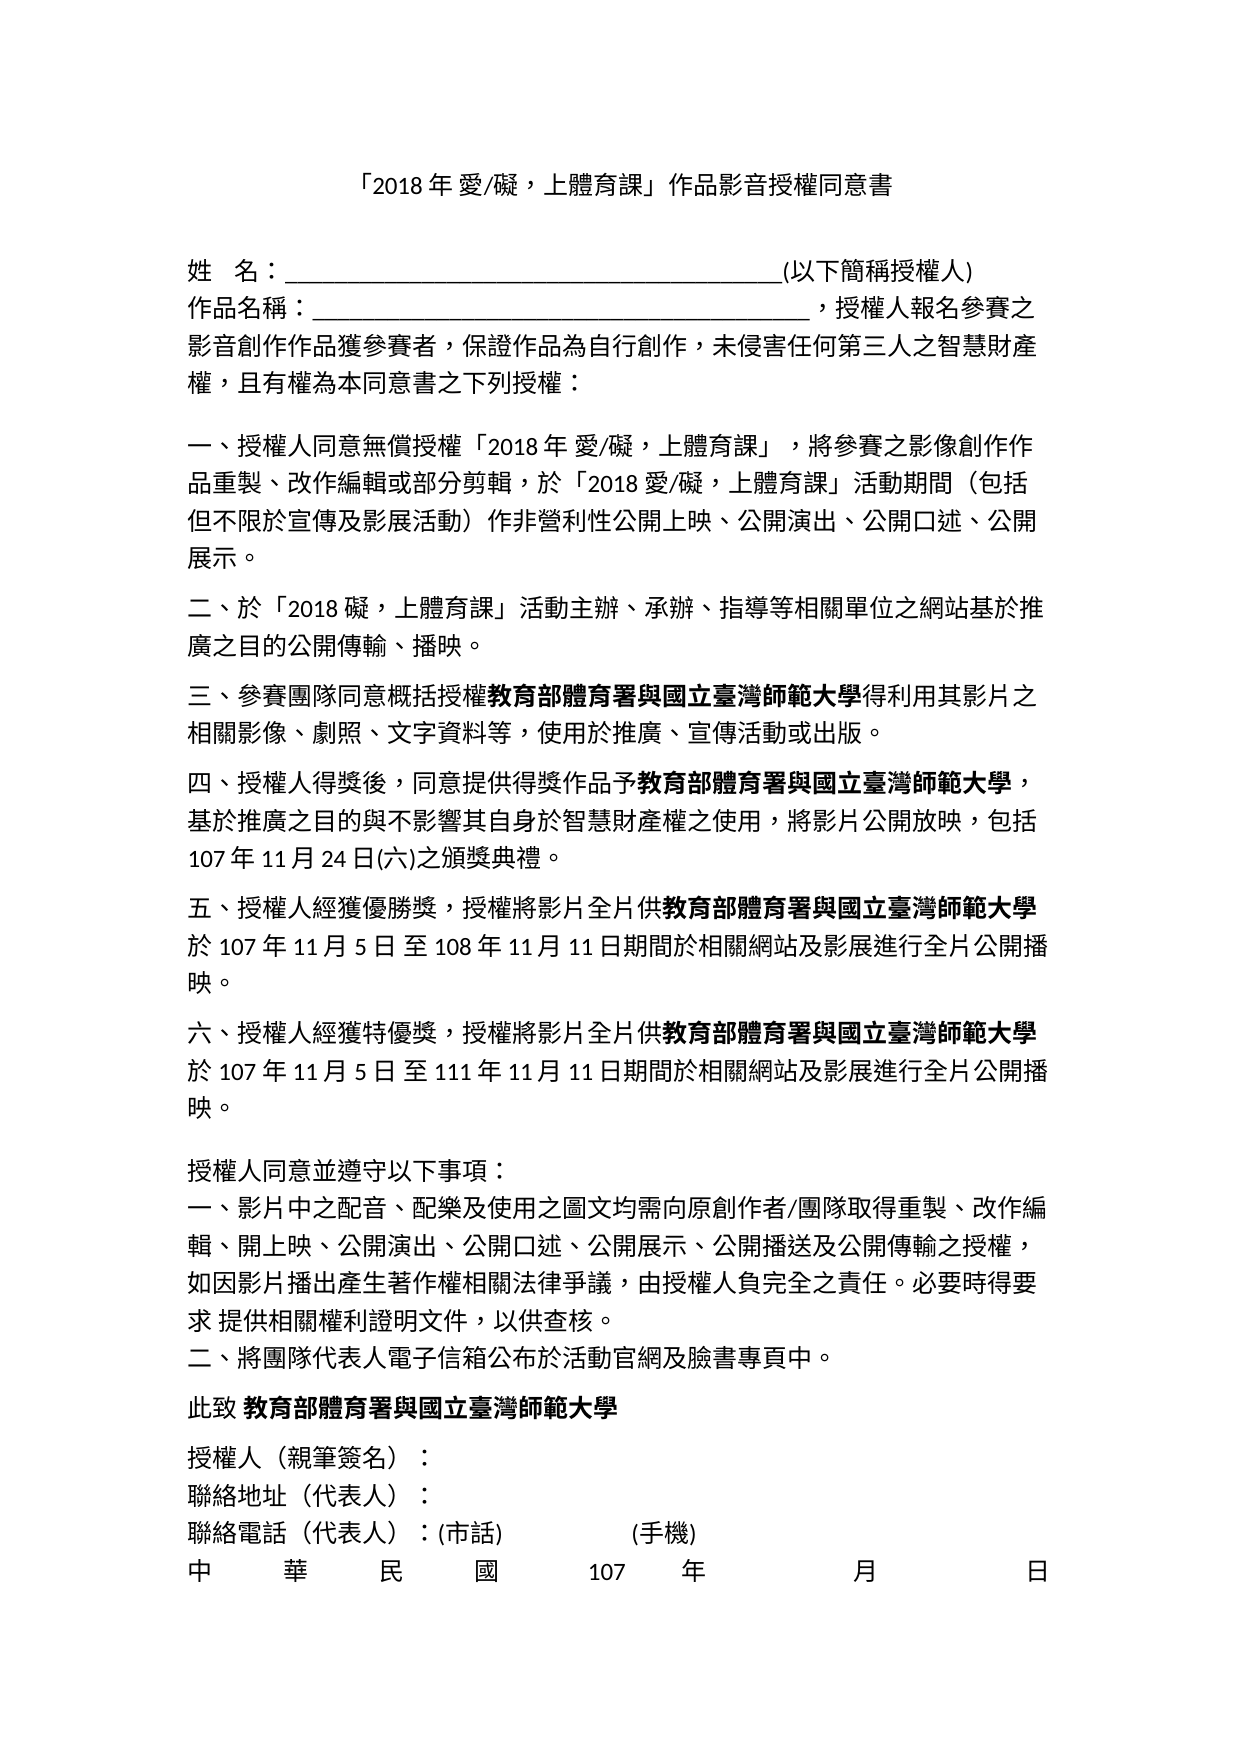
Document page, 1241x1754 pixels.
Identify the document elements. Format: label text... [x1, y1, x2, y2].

text 授權人（親筆簽名）： [187, 1438, 1053, 1476]
text 聯絡地址（代表人）： [187, 1476, 1053, 1513]
text 姓 名：________________________________________(以下簡稱授權人) [187, 251, 1053, 288]
text 聯絡電話（代表人）：(市話) (手機) [187, 1513, 1053, 1551]
text 一、授權人同意無償授權「2018年 愛/礙，上體育課」，將參賽之影像創作作品重製、改作編輯或部分剪輯，於「2018 愛/礙，上體育課」活動期間（包括但不限於宣傳及影展活動）作非營利性公開上映、公開演出、公開口述、公開展示。 [187, 426, 1053, 576]
text 六、授權人經獲特優獎，授權將影片全片供教育部體育署與國立臺灣師範大學於 107 年 11 月 5 日 至 111 年11月11日期間於相關網站及影展進行全片公開播映。 [187, 1013, 1053, 1126]
text 二、於「2018 礙，上體育課」活動主辦、承辦、指導等相關單位之網站基於推廣之目的公開傳輸、播映。 [187, 588, 1053, 663]
text 五、授權人經獲優勝獎，授權將影片全片供教育部體育署與國立臺灣師範大學於 107 年 11 月 5 日 至 108 年11月11日期間於相關網站及影展進行全片公開播映。 [187, 888, 1053, 1001]
text 四、授權人得獎後，同意提供得獎作品予教育部體育署與國立臺灣師範大學，基於推廣之目的與不影響其自身於智慧財產權之使用，將影片公開放映，包括107年11月24日(六)之頒獎典禮。 [187, 763, 1053, 876]
text 二、將團隊代表人電子信箱公布於活動官網及臉書專頁中。 [187, 1338, 1053, 1376]
text 中 華 民 國 107 年 月 日 [187, 1551, 1053, 1588]
text 三、參賽團隊同意概括授權教育部體育署與國立臺灣師範大學得利用其影片之相關影像、劇照、文字資料等，使用於推廣、宣傳活動或出版。 [187, 676, 1053, 751]
text 授權人同意並遵守以下事項： [187, 1151, 1053, 1188]
text 作品名稱：________________________________________，授權人報名參賽之 影音創作作品獲參賽者，保證作品為自行創作，未侵害任何第三人之智慧財產權，且有權為本同意書之下列授權： [187, 288, 1053, 401]
text 一、影片中之配音、配樂及使用之圖文均需向原創作者/團隊取得重製、改作編輯、開上映、公開演出、公開口述、公開展示、公開播送及公開傳輸之授權，如因影片播出產生著作權相關法律爭議，由授權人負完全之責任。必要時得要求 提供相關權利證明文件，以供查核。 [187, 1188, 1053, 1338]
text 「2018年 愛/礙，上體育課」作品影音授權同意書 [187, 164, 1053, 202]
text 此致 教育部體育署與國立臺灣師範大學 [187, 1388, 1053, 1426]
